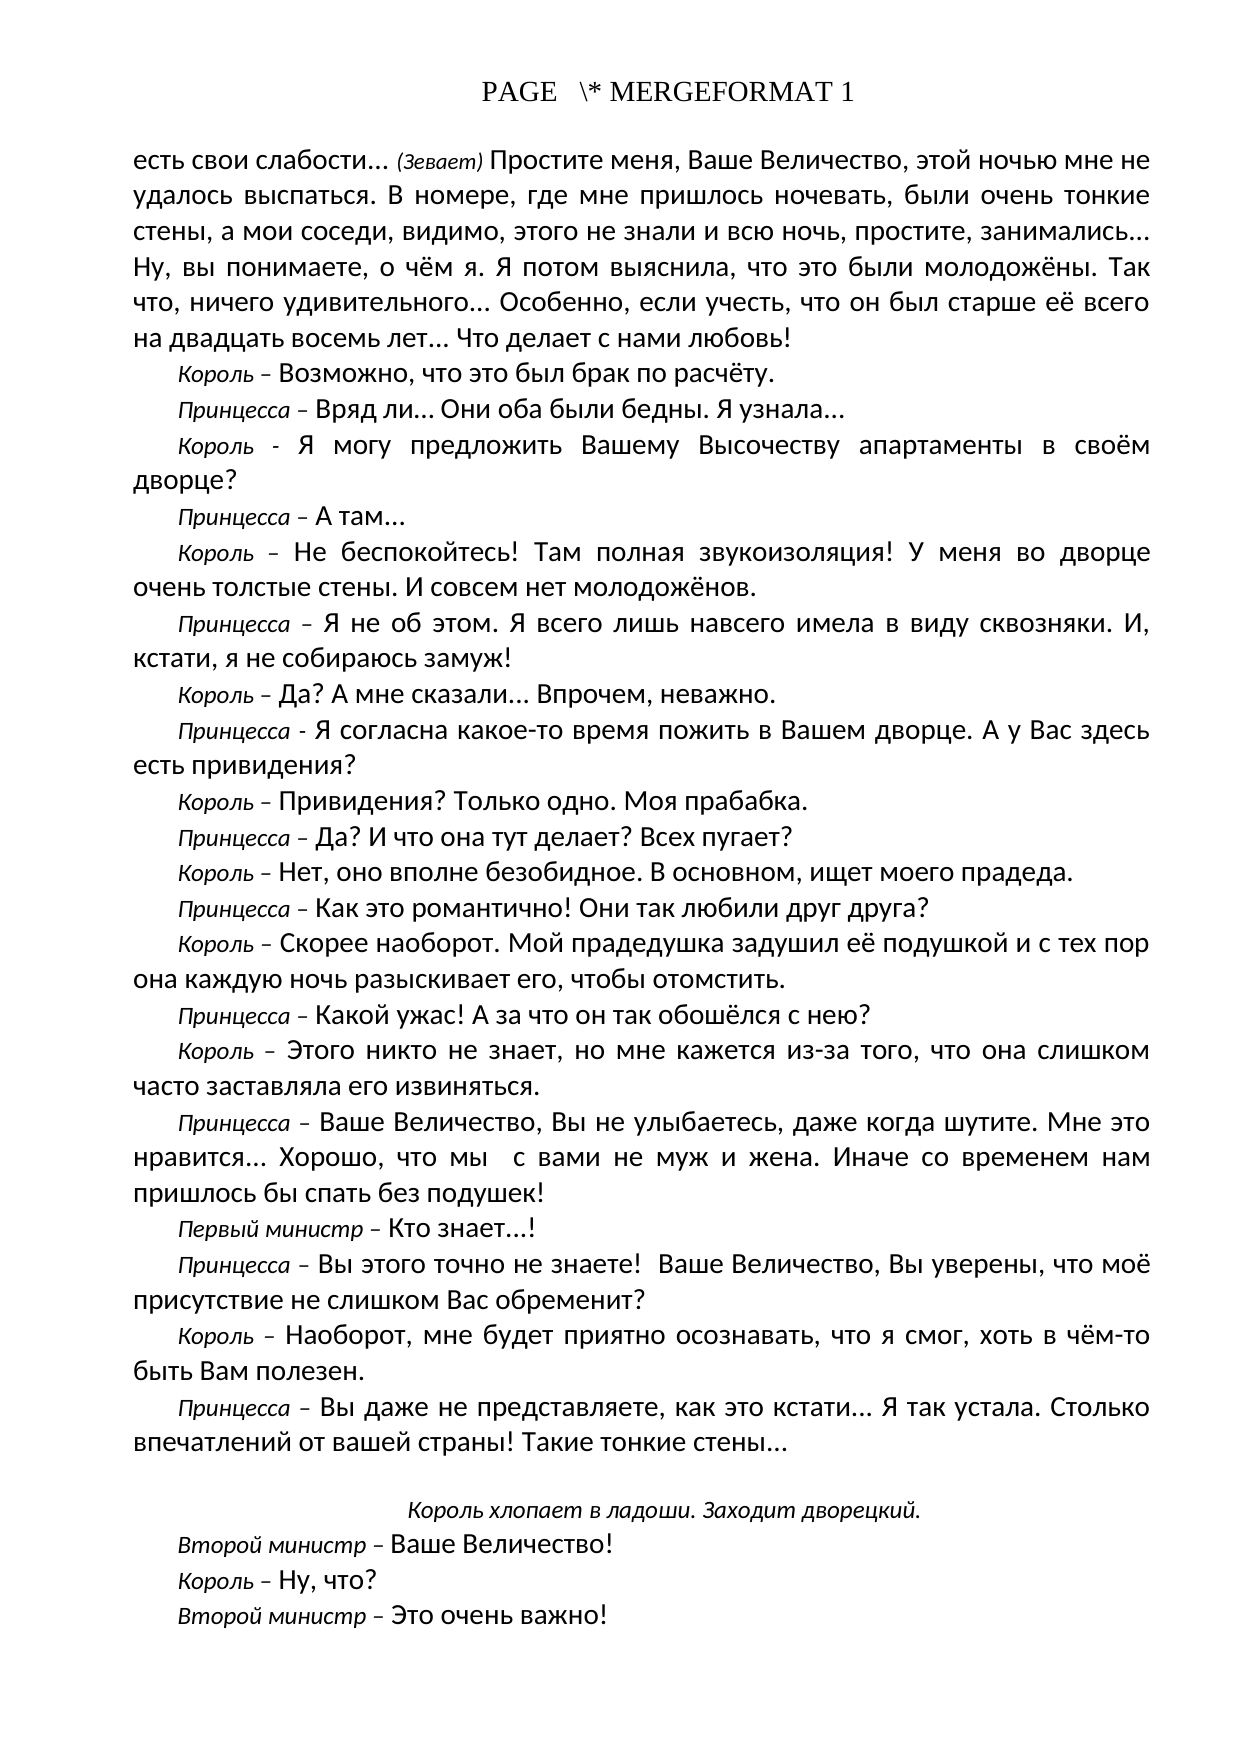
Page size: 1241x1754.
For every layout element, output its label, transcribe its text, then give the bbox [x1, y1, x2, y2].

text Принцесса – Какой ужас! А за что он так обошёлся с нею? [133, 996, 1152, 1031]
text Принцесса – Как это романтично! Они так любили друг друга? [133, 889, 1152, 924]
text Король – Да? А мне сказали... Впрочем, неважно. [133, 675, 1152, 711]
text Король – Не беспокойтесь! Там полная звукоизоляция! У меня во дворце очень толстые стены. И совсем нет молодожёнов. [133, 533, 1152, 604]
text Король – Привидения? Только одно. Моя прабабка. [133, 782, 1152, 818]
text Принцесса – А там... [133, 497, 1152, 533]
text Принцесса – Вы этого точно не знаете! Ваше Величество, Вы уверены, что моё присутствие не слишком Вас обременит? [133, 1245, 1152, 1316]
text Принцесса – Вы даже не представляете, как это кстати... Я так устала. Столько впечатлений от вашей страны! Такие тонкие стены... [133, 1388, 1152, 1459]
text Король - Я могу предложить Вашему Высочеству апартаменты в своём дворце? [133, 426, 1152, 497]
text Король – Возможно, что это был брак по расчёту. [133, 354, 1152, 390]
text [133, 141, 1152, 354]
text Принцесса - Я согласна какое-то время пожить в Вашем дворце. А у Вас здесь есть привидения? [133, 711, 1152, 782]
text Король – Ну, что? [133, 1561, 1152, 1596]
text Принцесса – Вряд ли… Они оба были бедны. Я узнала... [133, 390, 1152, 426]
text Второй министр – Ваше Величество! [133, 1525, 1152, 1561]
text Принцесса – Да? И что она тут делает? Всех пугает? [133, 818, 1152, 853]
text Принцесса – Я не об этом. Я всего лишь навсего имела в виду сквозняки. И, кстати, я не собираюсь замуж! [133, 604, 1152, 675]
text Король хлопает в ладоши. Заходит дворецкий. [133, 1494, 1152, 1525]
text Король – Наоборот, мне будет приятно осознавать, что я смог, хоть в чём-то быть Вам полезен. [133, 1316, 1152, 1388]
text Король – Нет, оно вполне безобидное. В основном, ищет моего прадеда. [133, 853, 1152, 889]
text Принцесса – Ваше Величество, Вы не улыбаетесь, даже когда шутите. Мне это нравится... Хорошо, что мы с вами не муж и жена. Иначе со временем нам пришлось бы спать без подушек! [133, 1103, 1152, 1209]
text Король – Этого никто не знает, но мне кажется из-за того, что она слишком часто заставляла его извиняться. [133, 1031, 1152, 1103]
text Второй министр – Это очень важно! [133, 1596, 1152, 1632]
text Первый министр – Кто знает...! [133, 1209, 1152, 1245]
text Король – Скорее наоборот. Мой прадедушка задушил её подушкой и с тех пор она каждую ночь разыскивает его, чтобы отомстить. [133, 924, 1152, 996]
